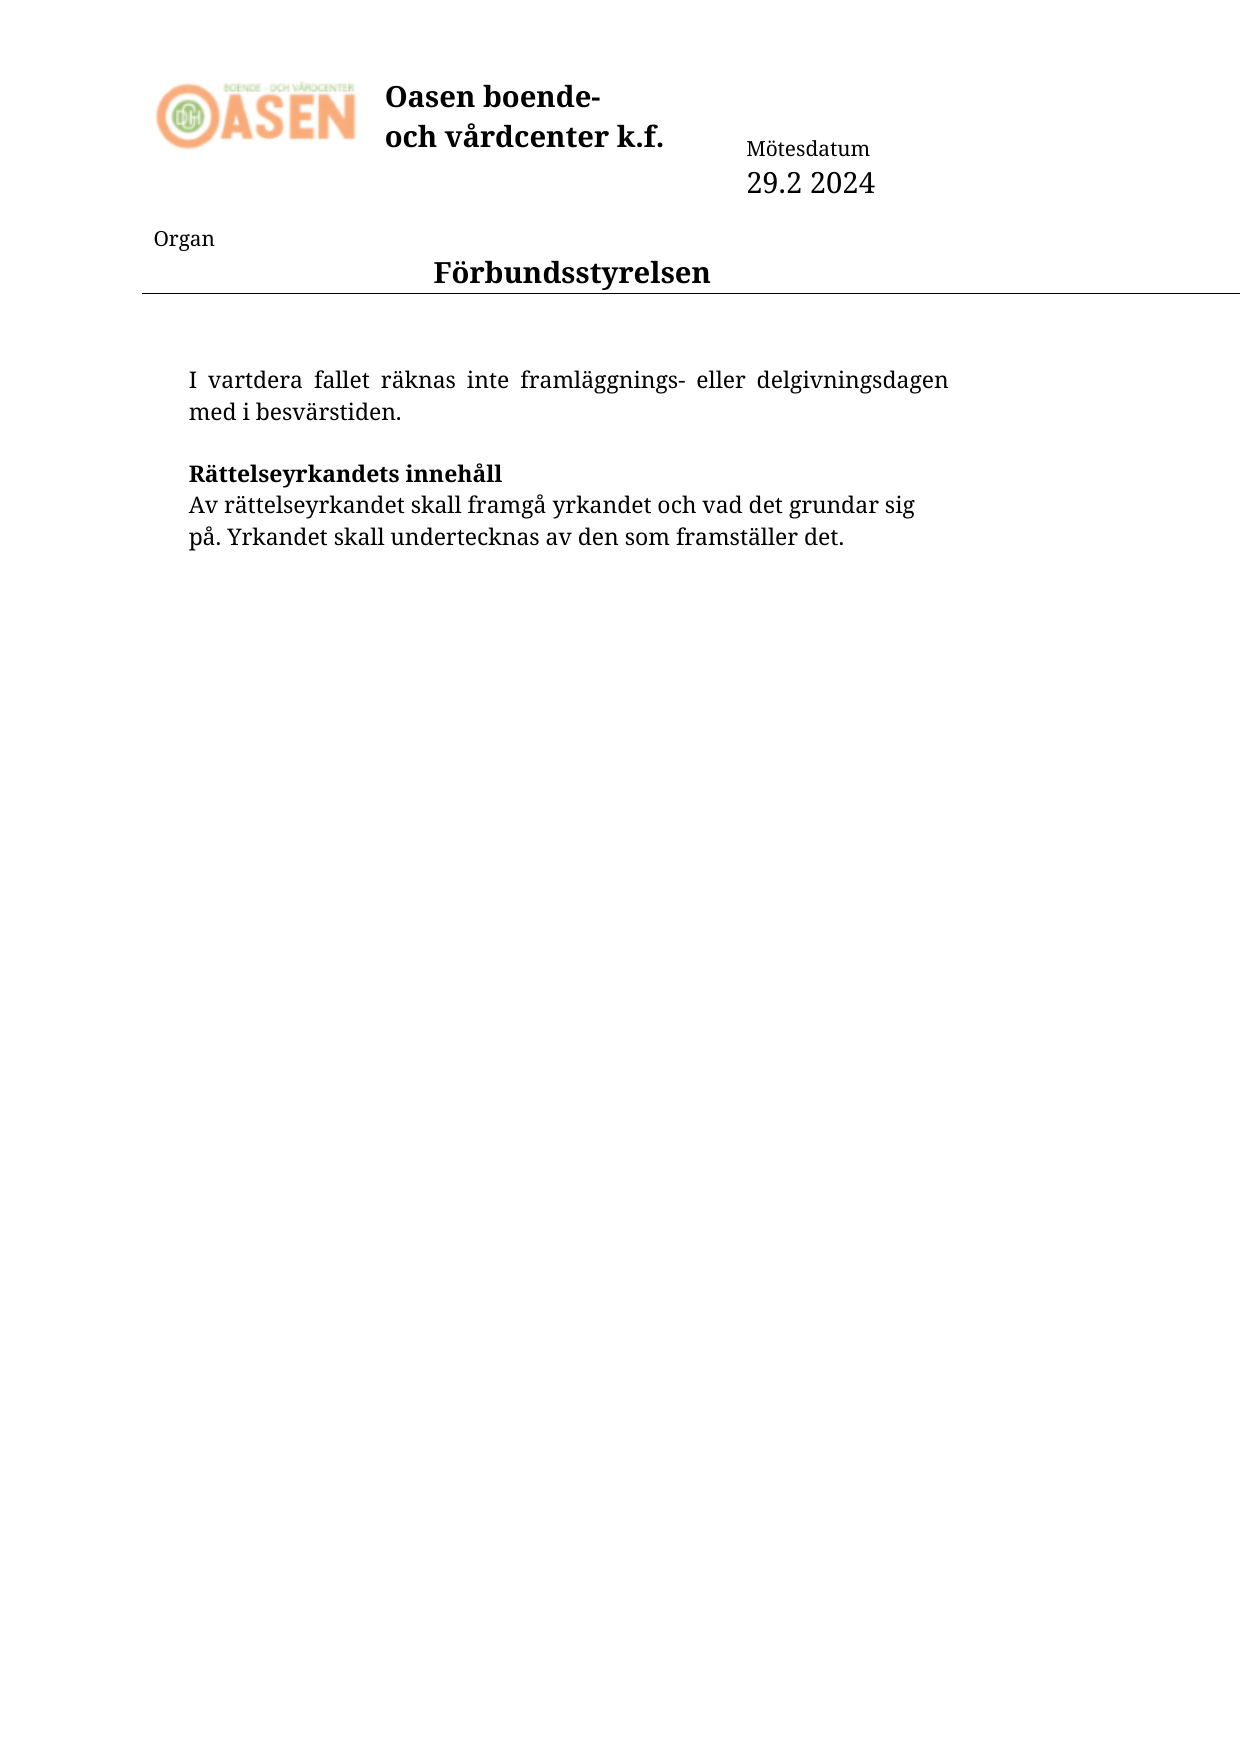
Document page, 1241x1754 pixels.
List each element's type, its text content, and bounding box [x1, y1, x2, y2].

picture [153, 76, 366, 155]
